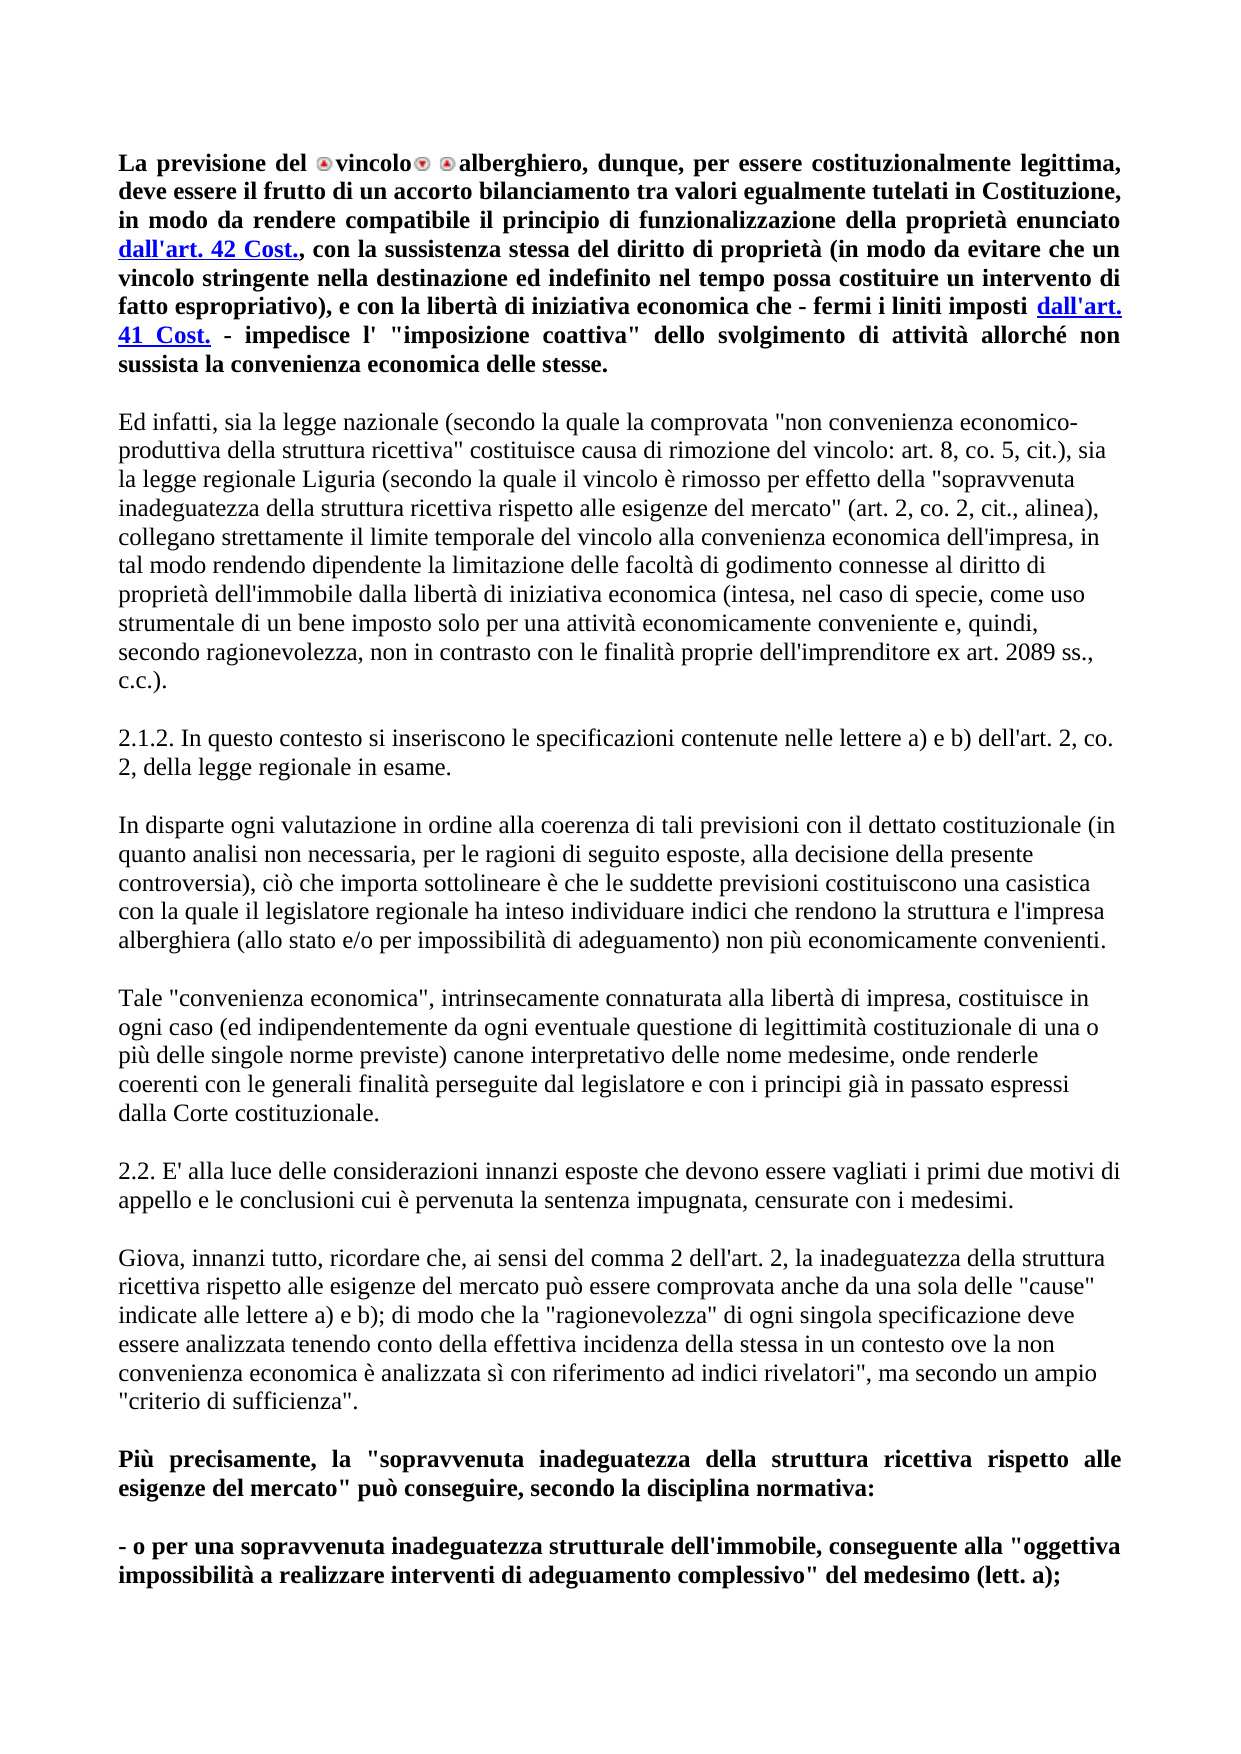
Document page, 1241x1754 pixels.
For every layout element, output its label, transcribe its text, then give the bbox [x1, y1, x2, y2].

text La previsione del vincolo alberghiero, dunque, per essere costituzionalmente legittima, deve essere il frutto di un accorto bilanciamento tra valori egualmente tutelati in Costituzione, in modo da rendere compatibile il principio di funzionalizzazione della proprietà enunciato dall'art. 42 Cost., con la sussistenza stessa del diritto di proprietà (in modo da evitare che un vincolo stringente nella destinazione ed indefinito nel tempo possa costituire un intervento di fatto espropriativo), e con la libertà di iniziativa economica che - fermi i liniti imposti dall'art. 41 Cost. - impedisce l' "imposizione coattiva" dello svolgimento di attività allorché non sussista la convenienza economica delle stesse. [118, 148, 1122, 378]
text 2.1.2. In questo contesto si inseriscono le specificazioni contenute nelle lettere a) e b) dell'art. 2, co. 2, della legge regionale in esame. [118, 723, 1122, 781]
picture [316, 157, 336, 171]
text Ed infatti, sia la legge nazionale (secondo la quale la comprovata "non convenienza economico-produttiva della struttura ricettiva" costituisce causa di rimozione del vincolo: art. 8, co. 5, cit.), sia la legge regionale Liguria (secondo la quale il vincolo è rimosso per effetto della "sopravvenuta inadeguatezza della struttura ricettiva rispetto alle esigenze del mercato" (art. 2, co. 2, cit., alinea), collegano strettamente il limite temporale del vincolo alla convenienza economica dell'impresa, in tal modo rendendo dipendente la limitazione delle facoltà di godimento connesse al diritto di proprietà dell'immobile dalla libertà di iniziativa economica (intesa, nel caso di specie, come uso strumentale di un bene imposto solo per una attività economicamente conveniente e, quindi, secondo ragionevolezza, non in contrasto con le finalità proprie dell'imprenditore ex art. 2089 ss., c.c.). [118, 407, 1122, 694]
text - o per una sopravvenuta inadeguatezza strutturale dell'immobile, conseguente alla "oggettiva impossibilità a realizzare interventi di adeguamento complessivo" del medesimo (lett. a); [118, 1531, 1122, 1588]
text Più precisamente, la "sopravvenuta inadeguatezza della struttura ricettiva rispetto alle esigenze del mercato" può conseguire, secondo la disciplina normativa: [118, 1444, 1122, 1502]
text Tale "convenienza economica", intrinsecamente connaturata alla libertà di impresa, costituisce in ogni caso (ed indipendentemente da ogni eventuale questione di legittimità costituzionale di una o più delle singole norme previste) canone interpretativo delle nome medesime, onde renderle coerenti con le generali finalità perseguite dal legislatore e con i principi già in passato espressi dalla Corte costituzionale. [118, 983, 1122, 1127]
picture [439, 157, 459, 171]
picture [411, 157, 431, 171]
text Giova, innanzi tutto, ricordare che, ai sensi del comma 2 dell'art. 2, la inadeguatezza della struttura ricettiva rispetto alle esigenze del mercato può essere comprovata anche da una sola delle "cause" indicate alle lettere a) e b); di modo che la "ragionevolezza" di ogni singola specificazione deve essere analizzata tenendo conto della effettiva incidenza della stessa in un contesto ove la non convenienza economica è analizzata sì con riferimento ad indici rivelatori", ma secondo un ampio "criterio di sufficienza". [118, 1243, 1122, 1415]
text 2.2. E' alla luce delle considerazioni innanzi esposte che devono essere vagliati i primi due motivi di appello e le conclusioni cui è pervenuta la sentenza impugnata, censurate con i medesimi. [118, 1156, 1122, 1213]
text In disparte ogni valutazione in ordine alla coerenza di tali previsioni con il dettato costituzionale (in quanto analisi non necessaria, per le ragioni di seguito esposte, alla decisione della presente controversia), ciò che importa sottolineare è che le suddette previsioni costituiscono una casistica con la quale il legislatore regionale ha inteso individuare indici che rendono la struttura e l'impresa alberghiera (allo stato e/o per impossibilità di adeguamento) non più economicamente convenienti. [118, 810, 1122, 954]
